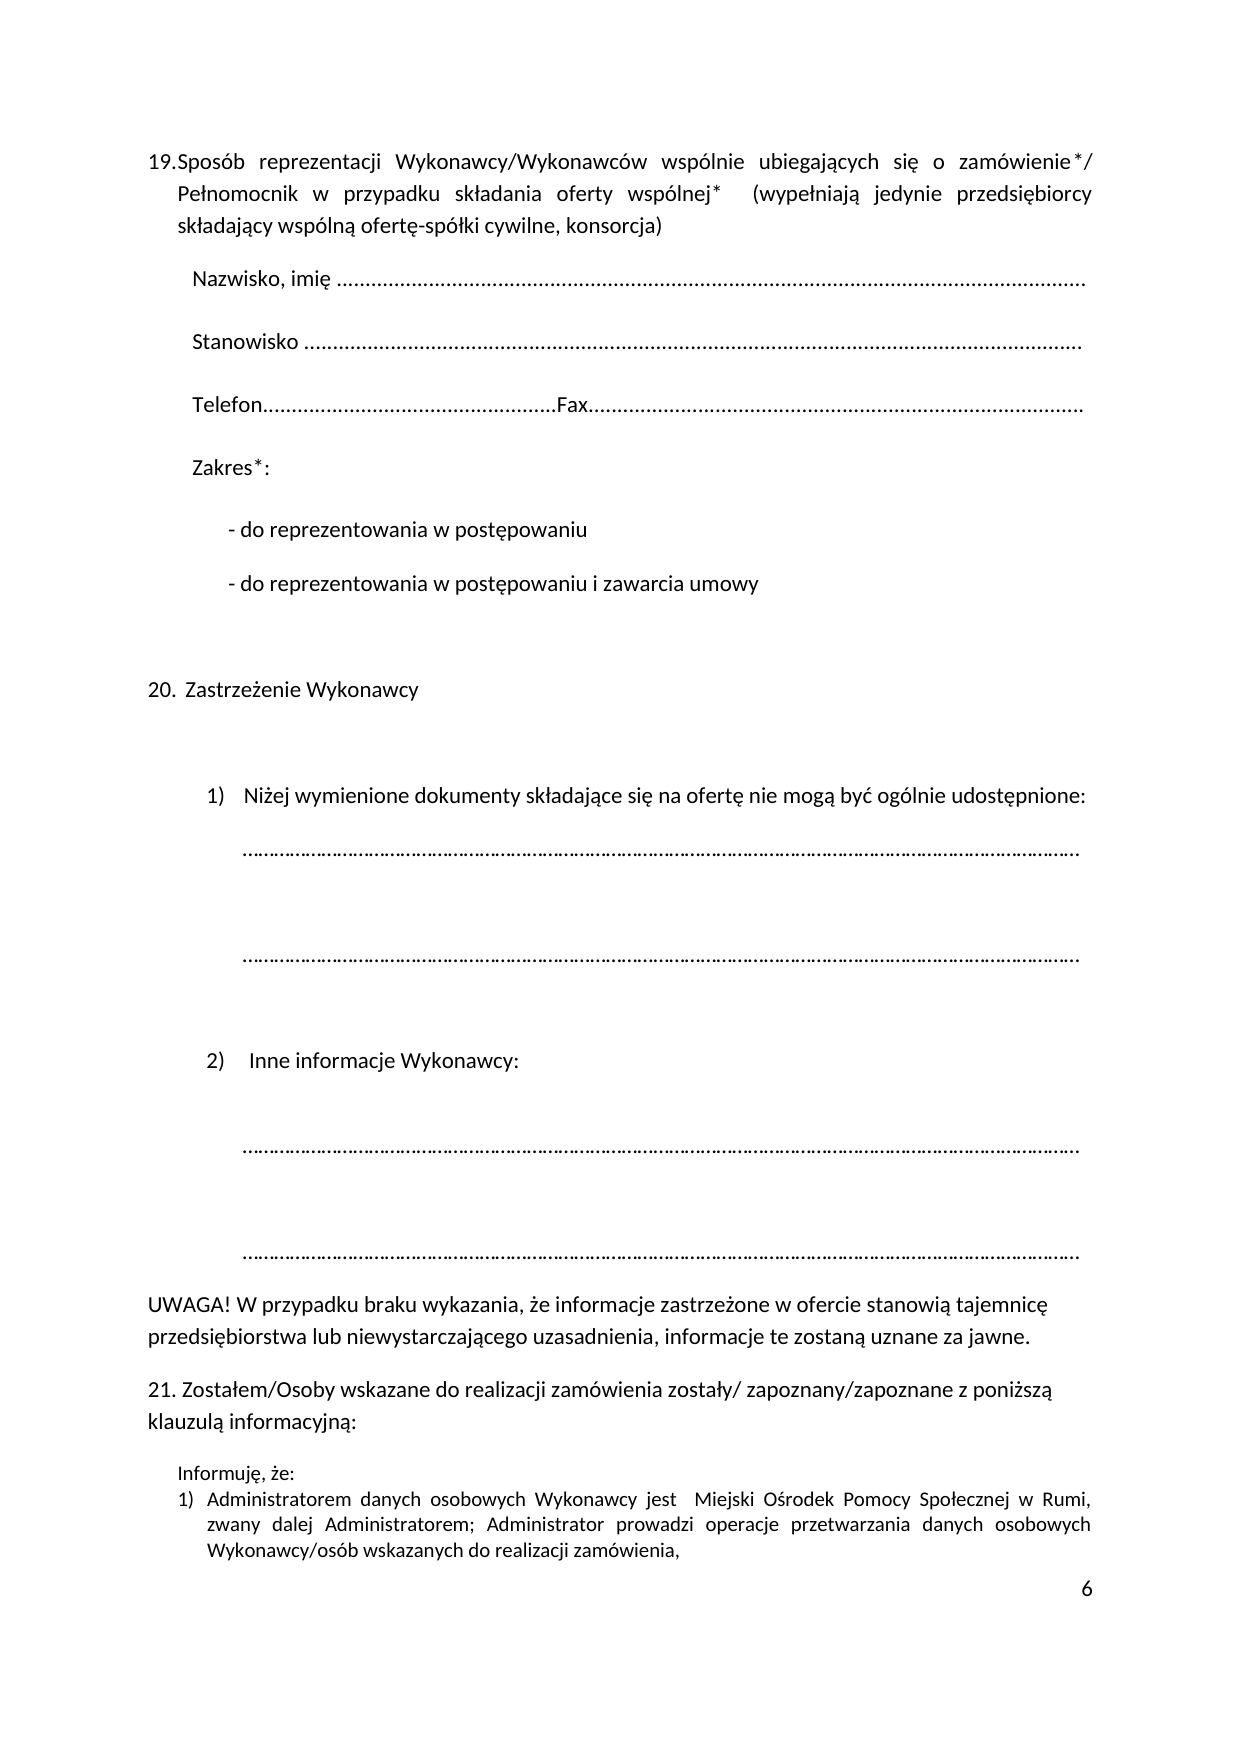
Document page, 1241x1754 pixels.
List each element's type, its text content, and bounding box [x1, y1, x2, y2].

text UWAGA! W przypadku braku wykazania, że informacje zastrzeżone w ofercie stanowią tajemnicę przedsiębiorstwa lub niewystarczającego uzasadnienia, informacje te zostaną uznane za jawne. [148, 1290, 1092, 1350]
text Zakres*: [148, 453, 1092, 481]
list Administratorem danych osobowych Wykonawcy jest Miejski Ośrodek Pomocy Społecznej w Rumi, zwany dalej Administratorem; Administrator prowadzi operacje przetwarzania danych osobowych Wykonawcy/osób wskazanych do realizacji zamówienia, [177, 1486, 1092, 1562]
list Niżej wymienione dokumenty składające się na ofertę nie mogą być ogólnie udostępnione: [206, 781, 1092, 809]
list Zastrzeżenie Wykonawcy [148, 675, 1092, 703]
text …………………………………………………………………………………………………………………………………………… [242, 940, 1092, 968]
text …………………………………………………………………………………………………………………………………………… [242, 834, 1092, 862]
text Informuję, że: [177, 1461, 1092, 1486]
list Sposób reprezentacji Wykonawcy/Wykonawców wspólnie ubiegających się o zamówienie*/ Pełnomocnik w przypadku składania oferty wspólnej* (wypełniają jedynie przedsiębiorcy składający wspólną ofertę-spółki cywilne, konsorcja) [148, 147, 1092, 239]
list Inne informacje Wykonawcy: [206, 1046, 1092, 1074]
text …………………………………………………………………………………………………………………………………………… [242, 1099, 1092, 1159]
text - do reprezentowania w postępowaniu [148, 516, 1092, 544]
text 21. Zostałem/Osoby wskazane do realizacji zamówienia zostały/ zapoznany/zapoznane z poniższą klauzulą informacyjną: [148, 1375, 1092, 1436]
text - do reprezentowania w postępowaniu i zawarcia umowy [148, 569, 1092, 597]
text Nazwisko, imię .................................................................................................................................. [148, 264, 1092, 292]
text Telefon...................................................Fax...................................................................................... [148, 390, 1092, 418]
text Stanowisko ....................................................................................................................................... [148, 327, 1092, 355]
text …………………………………………………………………………………………………………………………………………… [242, 1237, 1092, 1265]
